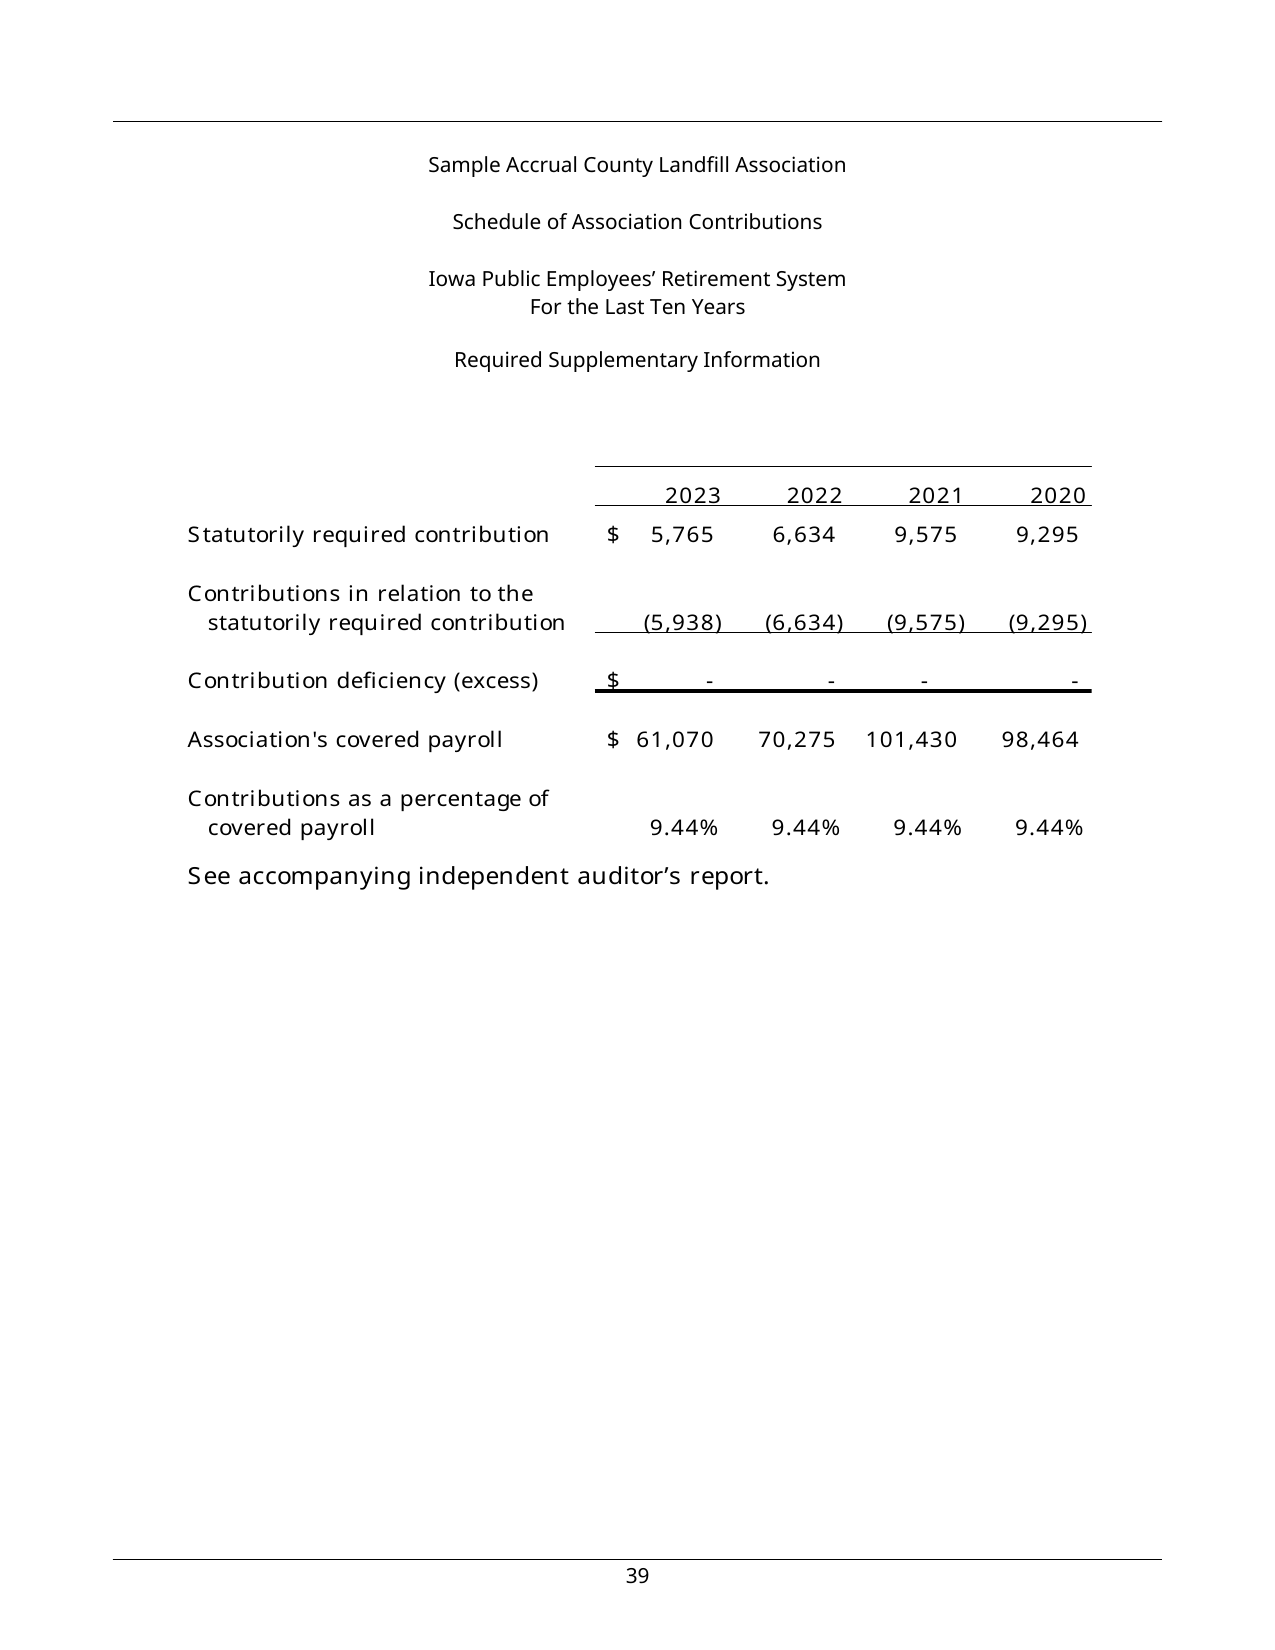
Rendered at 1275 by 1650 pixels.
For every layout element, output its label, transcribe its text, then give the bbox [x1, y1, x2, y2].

text Required Supplementary Information [112, 346, 1162, 374]
text Sample Accrual County Landfill Association [112, 150, 1162, 178]
text Iowa Public Employees’ Retirement System For the Last Ten Years [112, 264, 1162, 321]
text Schedule of Association Contributions [112, 207, 1162, 235]
